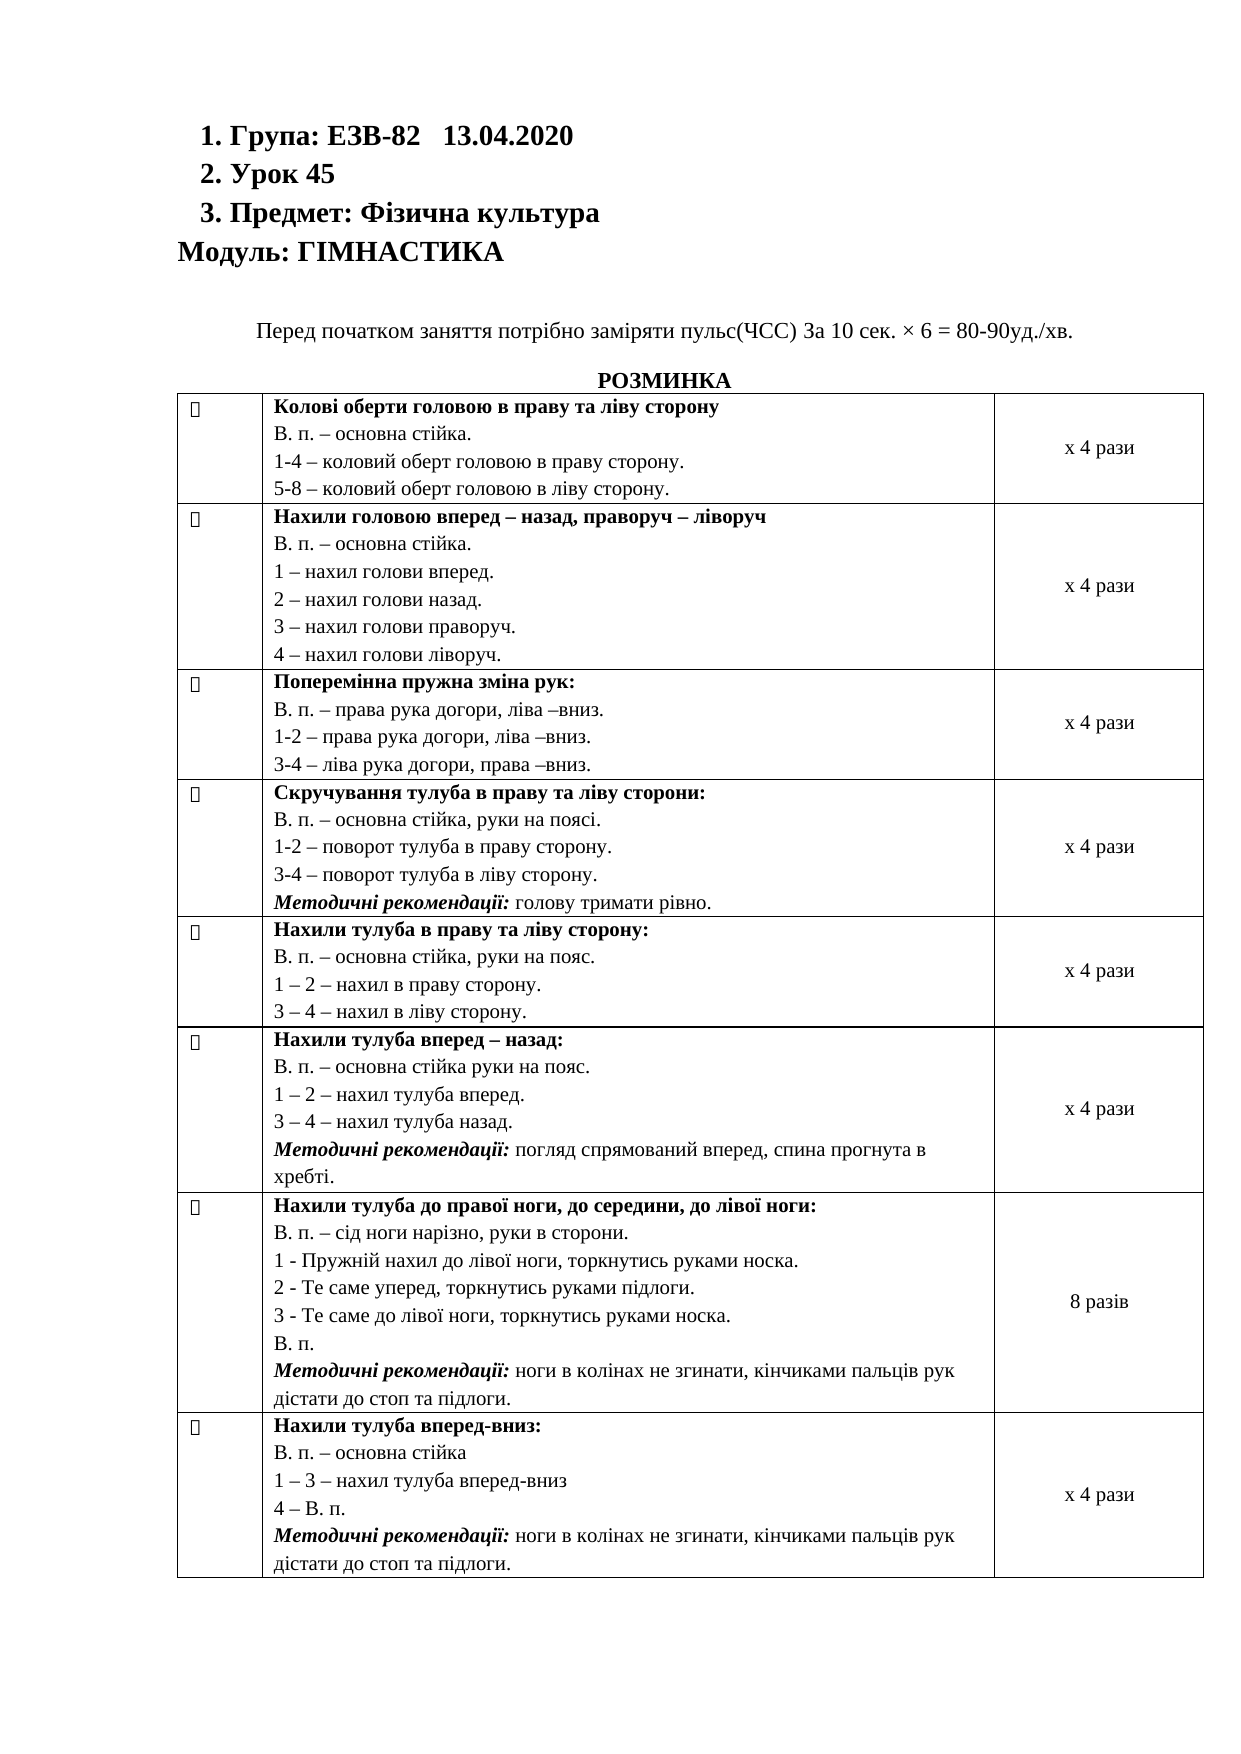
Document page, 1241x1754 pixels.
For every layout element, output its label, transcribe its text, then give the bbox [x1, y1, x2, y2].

table_cell Поперемінна пружна зміна рук: В. п. – права рука догори, ліва –вниз. 1-2 – права рука догори, ліва –вниз. 3-4 – ліва рука догори, права –вниз. [263, 670, 994, 778]
list Група: ЕЗВ-82 13.04.2020 [200, 118, 1152, 152]
table_cell 8 разів [995, 1193, 1203, 1412]
table_cell х 4 рази [995, 917, 1203, 1026]
text РОЗМИНКА [177, 343, 1152, 393]
table_cell Скручування тулуба в праву та ліву сторони: В. п. – основна стійка, руки на поясі. 1-2 – поворот тулуба в праву сторону. 3-4 – поворот тулуба в ліву сторону. Методичні рекомендації: голову тримати рівно. [263, 780, 994, 916]
text Модуль: ГІМНАСТИКА [177, 234, 1152, 267]
table_header х 4 рази [995, 394, 1203, 503]
table_cell х 4 рази [995, 670, 1203, 778]
table_cell Нахили тулуба до правої ноги, до середини, до лівої ноги: В. п. – сід ноги нарізно, руки в сторони. 1 - Пружній нахил до лівої ноги, торкнутись руками носка. 2 - Те саме уперед, торкнутись руками підлоги. 3 - Те саме до лівої ноги, торкнутись руками носка. В. п. Методичні рекомендації: ноги в колінах не згинати, кінчиками пальців рук дістати до стоп та підлоги. [263, 1193, 994, 1412]
table_cell Нахили головою вперед – назад, праворуч – ліворуч В. п. – основна стійка. 1 – нахил голови вперед. 2 – нахил голови назад. – нахил голови праворуч. – нахил голови ліворуч. [263, 504, 994, 668]
table_cell  [178, 1413, 262, 1577]
list Предмет: Фізична культура [200, 195, 1152, 229]
table_cell  [178, 504, 262, 668]
table_cell Нахили тулуба вперед – назад: В. п. – основна стійка руки на пояс. 1 – 2 – нахил тулуба вперед. 3 – 4 – нахил тулуба назад. Методичні рекомендації: погляд спрямований вперед, спина прогнута в хребті. [263, 1028, 994, 1192]
table_cell  [178, 1193, 262, 1412]
text Перед початком заняття потрібно заміряти пульс(ЧСС) За 10 сек. × 6 = 80-90уд./хв. [177, 293, 1152, 343]
table_cell х 4 рази [995, 1413, 1203, 1577]
table_cell  [178, 917, 262, 1026]
table_cell х 4 рази [995, 1028, 1203, 1192]
list Урок 45 [200, 157, 1152, 190]
table_cell  [178, 670, 262, 778]
table_cell х 4 рази [995, 504, 1203, 668]
table_cell Нахили тулуба в праву та ліву сторону: В. п. – основна стійка, руки на пояс. 1 – 2 – нахил в праву сторону. 3 – 4 – нахил в ліву сторону. [263, 917, 994, 1026]
table_cell Нахили тулуба вперед-вниз: В. п. – основна стійка 1 – 3 – нахил тулуба вперед-вниз 4 – В. п. Методичні рекомендації: ноги в колінах не згинати, кінчиками пальців рук дістати до стоп та підлоги. [263, 1413, 994, 1577]
table_cell  [178, 780, 262, 916]
table_header  [178, 394, 262, 503]
table_cell х 4 рази [995, 780, 1203, 916]
table_cell  [178, 1028, 262, 1192]
table_header Колові оберти головою в праву та ліву сторону В. п. – основна стійка. 1-4 – коловий оберт головою в праву сторону. 5-8 – коловий оберт головою в ліву сторону. [263, 394, 994, 503]
